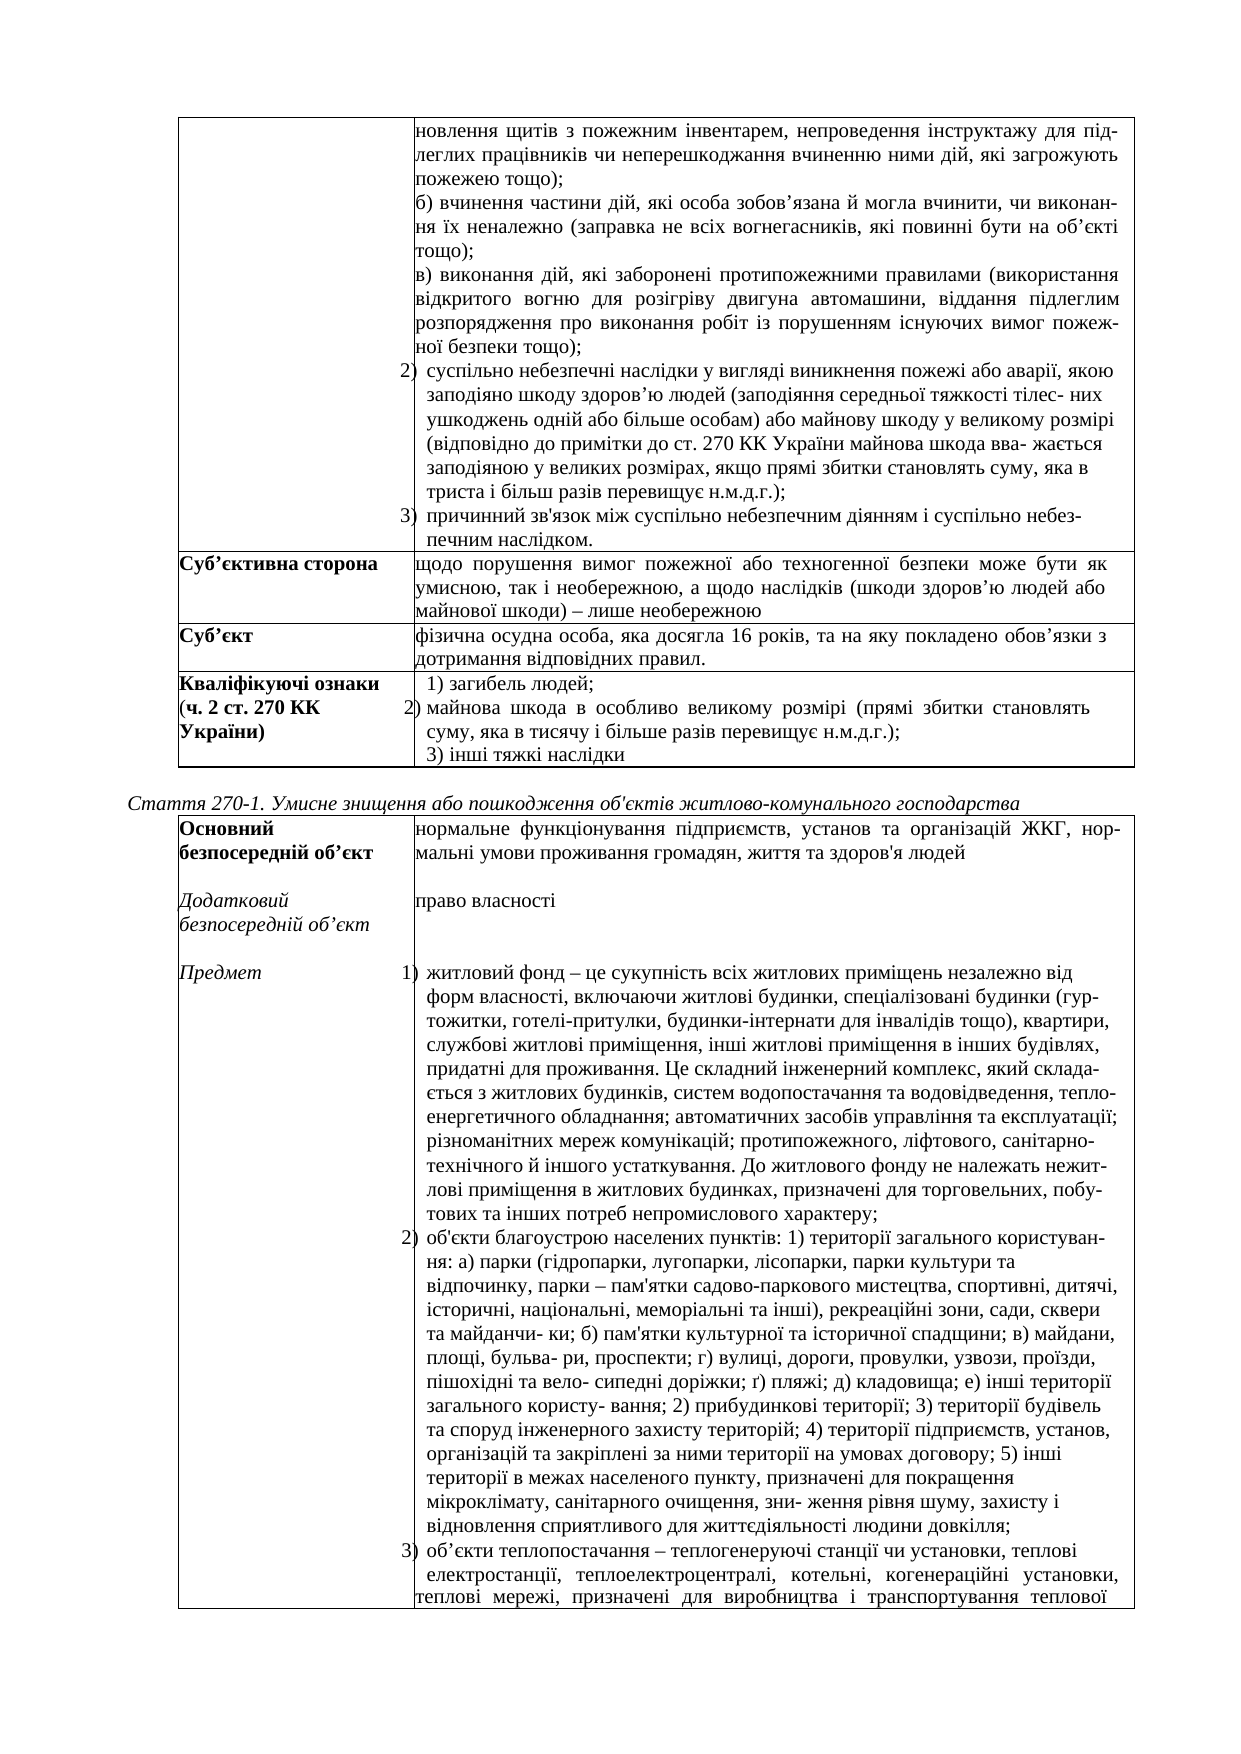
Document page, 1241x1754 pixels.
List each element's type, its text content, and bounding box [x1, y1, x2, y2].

table_header [179, 118, 414, 551]
table_cell Кваліфікуючі ознаки (ч. 2 ст. 270 КК України) [179, 672, 414, 766]
table_cell Суб’єктивна сторона [179, 552, 414, 623]
table_cell фізична осудна особа, яка досягла 16 років, та на яку покладено обов’язки з дотримання відповідних правил. [415, 624, 1134, 671]
table_cell щодо порушення вимог пожежної або техногенної безпеки може бути як умисною, так і необережною, а щодо наслідків (шкоди здоров’ю людей або майнової шкоди) – лише необережною [415, 552, 1134, 623]
table_cell загибель людей; майнова шкода в особливо великому розмірі (прямі збитки становлять суму, яка в тисячу і більше разів перевищує н.м.д.г.); інші тяжкі наслідки [415, 672, 1134, 766]
table_header Основний безпосередній об’єкт Додатковий безпосередній об’єкт Предмет [179, 816, 414, 1608]
text Стаття 270-1. Умисне знищення або пошкодження об'єктів житлово-комунального господарства [127, 791, 1205, 815]
table_header новлення щитів з пожежним інвентарем, непроведення інструктажу для під- леглих працівників чи неперешкоджання вчиненню ними дій, які загрожують пожежею тощо); б) вчинення частини дій, які особа зобов’язана й могла вчинити, чи виконан- ня їх неналежно (заправка не всіх вогнегасників, які повинні бути на об’єкті тощо); в) виконання дій, які заборонені протипожежними правилами (використання відкритого вогню для розігріву двигуна автомашини, віддання підлеглим розпорядження про виконання робіт із порушенням існуючих вимог пожеж- ної безпеки тощо); суспільно небезпечні наслідки у вигляді виникнення пожежі або аварії, якою заподіяно шкоду здоров’ю людей (заподіяння середньої тяжкості тілес- них ушкоджень одній або більше особам) або майнову шкоду у великому розмірі (відповідно до примітки до ст. 270 КК України майнова шкода вва- жається заподіяною у великих розмірах, якщо прямі збитки становлять суму, яка в триста і більш разів перевищує н.м.д.г.); причинний зв'язок між суспільно небезпечним діянням і суспільно небез- печним наслідком. [415, 118, 1134, 551]
table_cell Суб’єкт [179, 624, 414, 671]
table_header нормальне функціонування підприємств, установ та організацій ЖКГ, нор- мальні умови проживання громадян, життя та здоров'я людей право власності житловий фонд – це сукупність всіх житлових приміщень незалежно від форм власності, включаючи житлові будинки, спеціалізовані будинки (гур- тожитки, готелі-притулки, будинки-інтернати для інвалідів тощо), квартири, службові житлові приміщення, інші житлові приміщення в інших будівлях, придатні для проживання. Це складний інженерний комплекс, який склада- ється з житлових будинків, систем водопостачання та водовідведення, тепло- енергетичного обладнання; автоматичних засобів управління та експлуатації; різноманітних мереж комунікацій; протипожежного, ліфтового, санітарно- технічного й іншого устаткування. До житлового фонду не належать нежит- лові приміщення в житлових будинках, призначені для торговельних, побу- тових та інших потреб непромислового характеру; об'єкти благоустрою населених пунктів: 1) території загального користуван- ня: а) парки (гідропарки, лугопарки, лісопарки, парки культури та відпочинку, парки – пам'ятки садово-паркового мистецтва, спортивні, дитячі, історичні, національні, меморіальні та інші), рекреаційні зони, сади, сквери та майданчи- ки; б) пам'ятки культурної та історичної спадщини; в) майдани, площі, бульва- ри, проспекти; г) вулиці, дороги, провулки, узвози, проїзди, пішохідні та вело- сипедні доріжки; ґ) пляжі; д) кладовища; е) інші території загального користу- вання; 2) прибудинкові території; 3) території будівель та споруд інженерного захисту територій; 4) території підприємств, установ, організацій та закріплені за ними території на умовах договору; 5) інші території в межах населеного пункту, призначені для покращення мікроклімату, санітарного очищення, зни- ження рівня шуму, захисту і відновлення сприятливого для життєдіяльності людини довкілля; об’єкти теплопостачання – теплогенеруючі станції чи установки, теплові електростанції, теплоелектроцентралі, котельні, когенераційні установки, теплові мережі, призначені для виробництва і транспортування теплової [415, 816, 1134, 1608]
